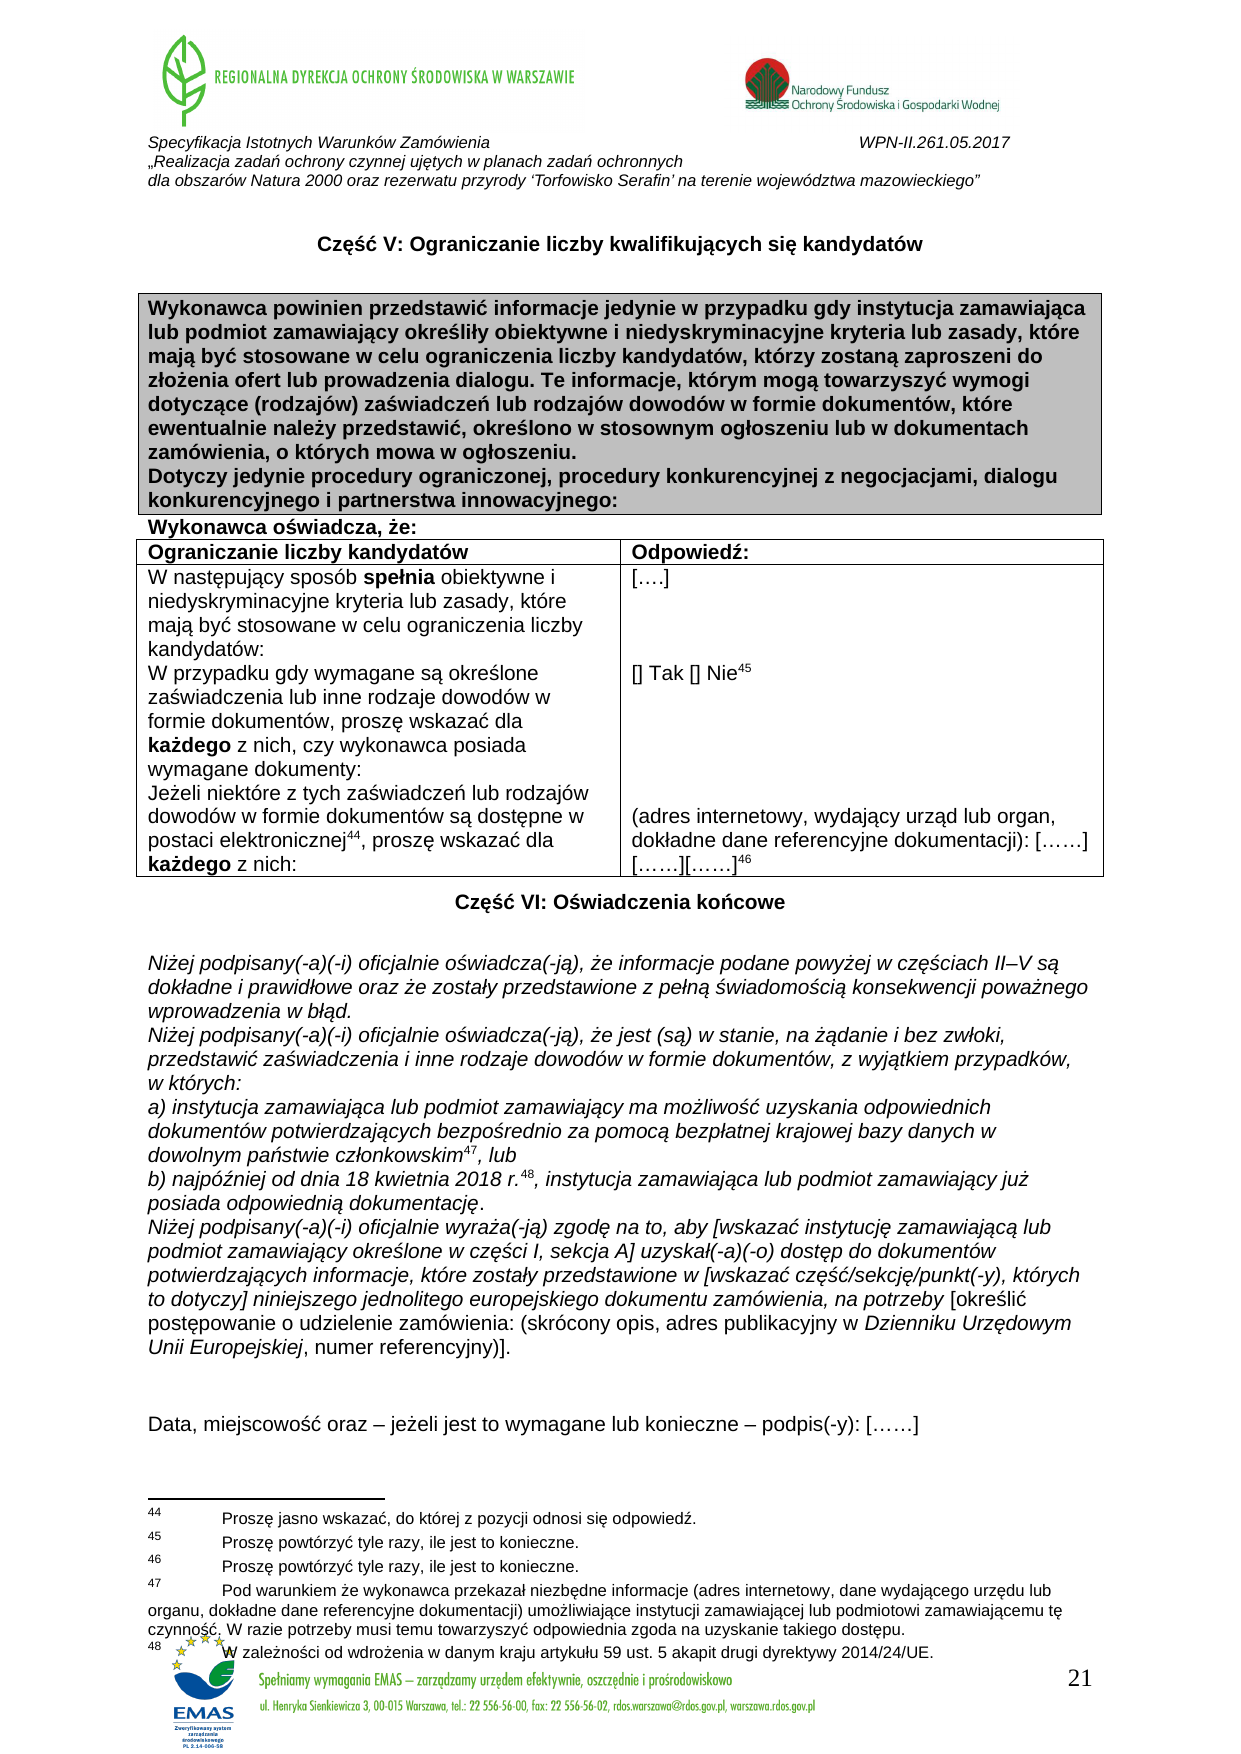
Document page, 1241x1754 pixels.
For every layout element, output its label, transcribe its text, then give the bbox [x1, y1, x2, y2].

text Niżej podpisany(-a)(-i) oficjalnie wyraża(-ją) zgodę na to, aby [wskazać instytucję zamawiającą lub podmiot zamawiający określone w części I, sekcja A] uzyskał(-a)(-o) dostęp do dokumentów potwierdzających informacje, które zostały przedstawione w [wskazać część/sekcję/punkt(-y), których to dotyczy] niniejszego jednolitego europejskiego dokumentu zamówienia, na potrzeby [określić postępowanie o udzielenie zamówienia: (skrócony opis, adres publikacyjny w Dzienniku Urzędowym Unii Europejskiej, numer referencyjny)]. [148, 1215, 1092, 1358]
title Część VI: Oświadczenia końcowe [148, 890, 1092, 914]
text Wykonawca powinien przedstawić informacje jedynie w przypadku gdy instytucja zamawiająca lub podmiot zamawiający określiły obiektywne i niedyskryminacyjne kryteria lub zasady, które mają być stosowane w celu ograniczenia liczby kandydatów, którzy zostaną zaproszeni do złożenia ofert lub prowadzenia dialogu. Te informacje, którym mogą towarzyszyć wymogi dotyczące (rodzajów) zaświadczeń lub rodzajów dowodów w formie dokumentów, które ewentualnie należy przedstawić, określono w stosownym ogłoszeniu lub w dokumentach zamówienia, o których mowa w ogłoszeniu. Dotyczy jedynie procedury ograniczonej, procedury konkurencyjnej z negocjacjami, dialogu konkurencyjnego i partnerstwa innowacyjnego: [139, 294, 1101, 514]
table_header Ograniczanie liczby kandydatów [137, 540, 620, 564]
table_cell W następujący sposób spełnia obiektywne i niedyskryminacyjne kryteria lub zasady, które mają być stosowane w celu ograniczenia liczby kandydatów: W przypadku gdy wymagane są określone zaświadczenia lub inne rodzaje dowodów w formie dokumentów, proszę wskazać dla każdego z nich, czy wykonawca posiada wymagane dokumenty: Jeżeli niektóre z tych zaświadczeń lub rodzajów dowodów w formie dokumentów są dostępne w postaci elektronicznej, proszę wskazać dla każdego z nich: [137, 565, 620, 876]
table_header Odpowiedź: [621, 540, 1103, 564]
title Część V: Ograniczanie liczby kwalifikujących się kandydatów [148, 231, 1092, 255]
text b) najpóźniej od dnia 18 kwietnia 2018 r., instytucja zamawiająca lub podmiot zamawiający już posiada odpowiednią dokumentację. [148, 1167, 1092, 1215]
text Wykonawca oświadcza, że: [148, 515, 1092, 539]
picture [152, 29, 585, 133]
text Data, miejscowość oraz – jeżeli jest to wymagane lub konieczne – podpis(-y): [……] [148, 1412, 1092, 1436]
text a) instytucja zamawiająca lub podmiot zamawiający ma możliwość uzyskania odpowiednich dokumentów potwierdzających bezpośrednio za pomocą bezpłatnej krajowej bazy danych w dowolnym państwie członkowskim, lub [148, 1095, 1092, 1167]
table_cell [….] [] Tak [] Nie (adres internetowy, wydający urząd lub organ, dokładne dane referencyjne dokumentacji): [……][……][……] [621, 565, 1103, 876]
picture [171, 1632, 820, 1750]
text Niżej podpisany(-a)(-i) oficjalnie oświadcza(-ją), że jest (są) w stanie, na żądanie i bez zwłoki, przedstawić zaświadczenia i inne rodzaje dowodów w formie dokumentów, z wyjątkiem przypadków, w których: [148, 1023, 1092, 1095]
text Niżej podpisany(-a)(-i) oficjalnie oświadcza(-ją), że informacje podane powyżej w częściach II–V są dokładne i prawidłowe oraz że zostały przedstawione z pełną świadomością konsekwencji poważnego wprowadzenia w błąd. [148, 951, 1092, 1023]
